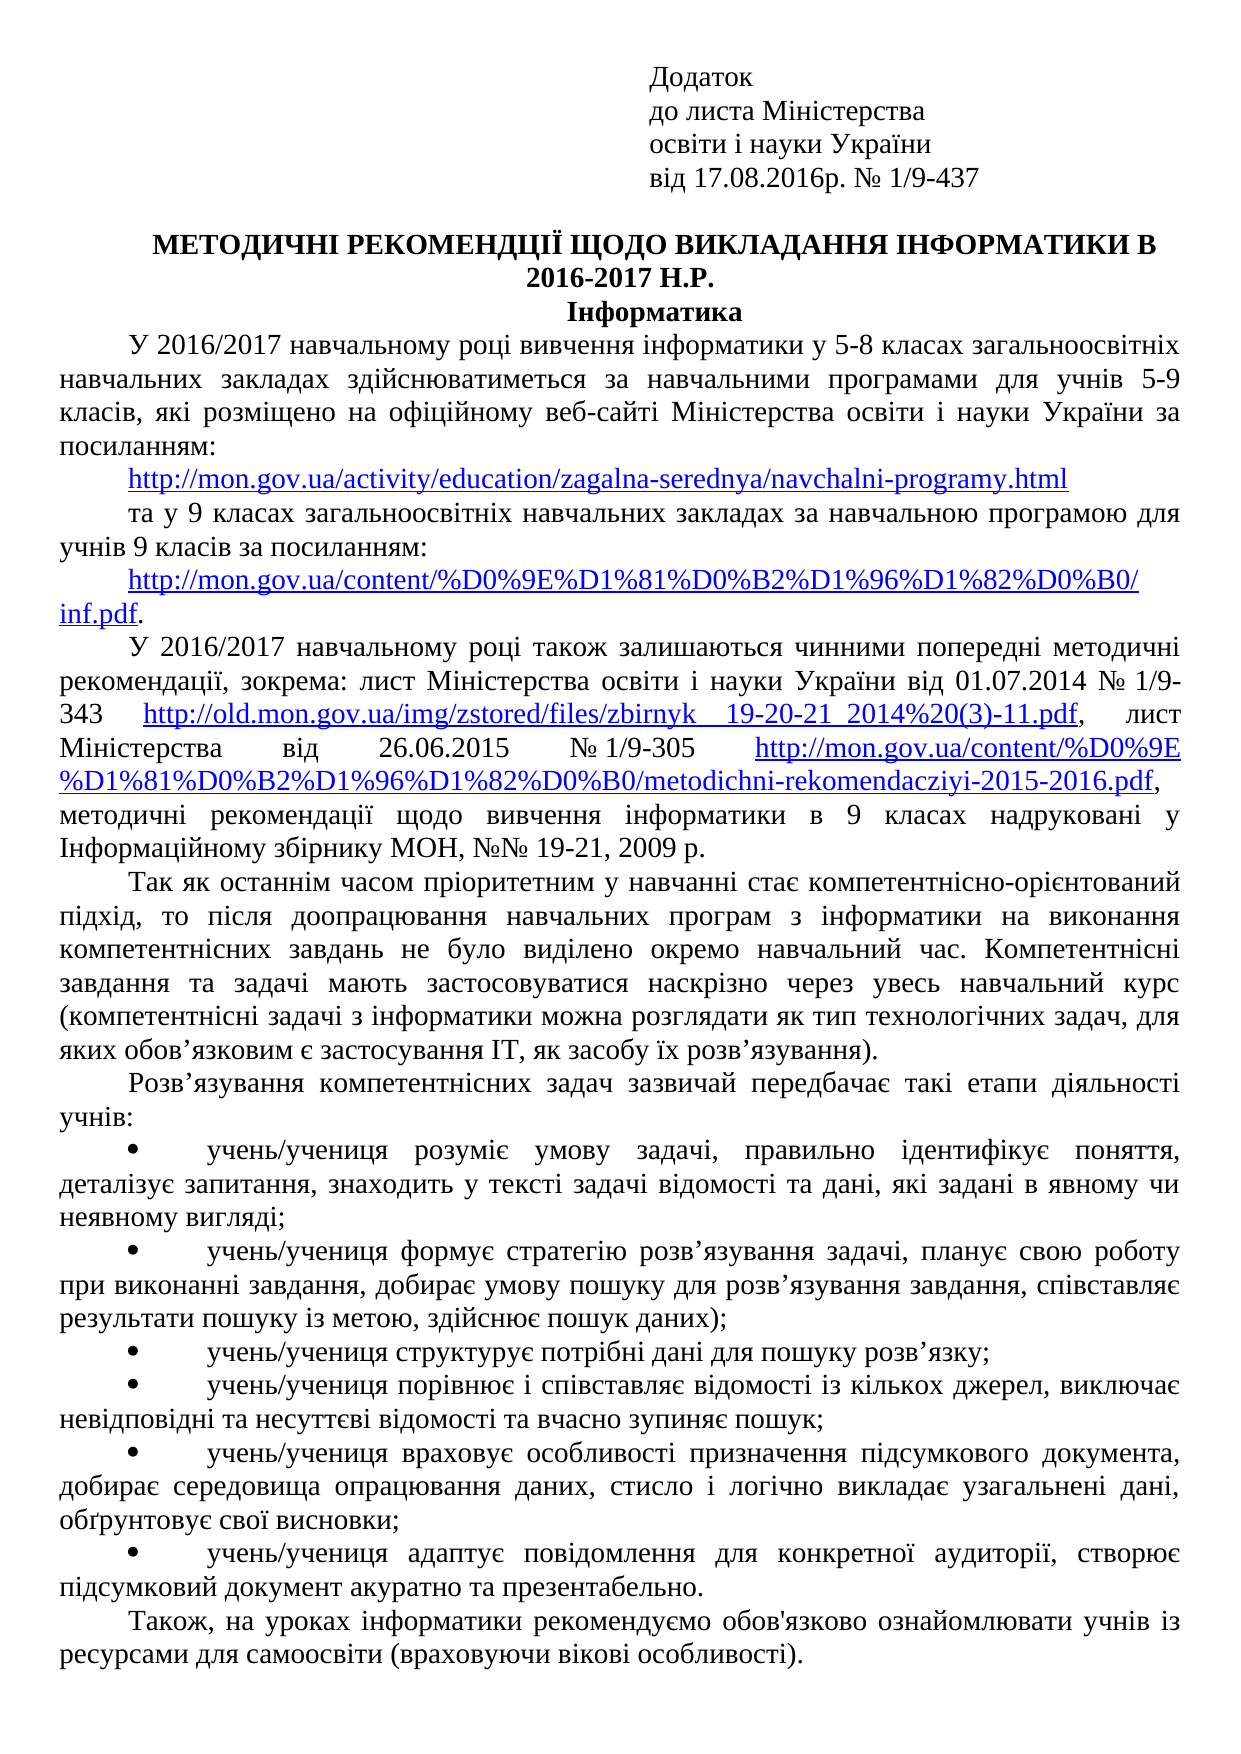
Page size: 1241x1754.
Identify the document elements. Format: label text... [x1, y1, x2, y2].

text освіти і науки України [575, 126, 1181, 160]
text http://mon.gov.ua/content/%D0%9E%D1%81%D0%B2%D1%96%D1%82%D0%B0/inf.pdf. [59, 562, 1181, 629]
text до листа Міністерства [575, 93, 1181, 126]
list учень/учениця порівнює і співставляє відомості із кількох джерел, виключає невідповідні та несуттєві відомості та вчасно зупиняє пошук; [59, 1367, 1181, 1435]
list учень/учениця формує стратегію розв’язування задачі, планує свою роботу при виконанні завдання, добирає умову пошуку для розв’язування завдання, співставляє результати пошуку із метою, здійснює пошук даних); [59, 1233, 1181, 1334]
list учень/учениця враховує особливості призначення підсумкового документа, добирає середовища опрацювання даних, стисло і логічно викладає узагальнені дані, обґрунтовує свої висновки; [59, 1435, 1181, 1535]
text http://mon.gov.ua/activity/education/zagalna-serednya/navchalni-programy.html [59, 462, 1181, 495]
text У 2016/2017 навчальному році також залишаються чинними попередні методичні рекомендації, зокрема: лист Міністерства освіти і науки України від 01.07.2014 № 1/9-343 http://old.mon.gov.ua/img/zstored/files/zbirnyk__19-20-21_2014%20(3)-11.pdf, лист Міністерства від 26.06.2015 № 1/9-305 http://mon.gov.ua/content/%D0%9E%D1%81%D0%B2%D1%96%D1%82%D0%B0/metodichni-rekomendacziyi-2015-2016.pdf, методичні рекомендації щодо вивчення інформатики в 9 класах надруковані у Інформаційному збірнику МОН, №№ 19-21, 2009 р. [59, 629, 1181, 864]
list учень/учениця розуміє умову задачі, правильно ідентифікує поняття, деталізує запитання, знаходить у тексті задачі відомості та дані, які задані в явному чи неявному вигляді; [59, 1132, 1181, 1233]
text від 17.08.2016р. № 1/9-437 [649, 160, 1181, 193]
text та у 9 класах загальноосвітніх навчальних закладах за навчальною програмою для учнів 9 класів за посиланням: [59, 495, 1181, 562]
text Інформатика [59, 294, 1181, 327]
text У 2016/2017 навчальному році вивчення інформатики у 5-8 класах загальноосвітніх навчальних закладах здійснюватиметься за навчальними програмами для учнів 5-9 класів, які розміщено на офіційному веб-сайті Міністерства освіти і науки України за посиланням: [59, 327, 1181, 462]
list учень/учениця адаптує повідомлення для конкретної аудиторії, створює підсумковий документ акуратно та презентабельно. [59, 1535, 1181, 1603]
text Також, на уроках інформатики рекомендуємо обов'язково ознайомлювати учнів із ресурсами для самоосвіти (враховуючи вікові особливості). [59, 1603, 1181, 1670]
text Додаток [575, 59, 1181, 93]
text Так як останнім часом пріоритетним у навчанні стає компетентнісно-орієнтований підхід, то після доопрацювання навчальних програм з інформатики на виконання компетентнісних завдань не було виділено окремо навчальний час. Компетентнісні завдання та задачі мають застосовуватися наскрізно через увесь навчальний курс (компетентнісні задачі з інформатики можна розглядати як тип технологічних задач, для яких обов’язковим є застосування ІТ, як засобу їх розв’язування). [59, 864, 1181, 1065]
text Розв’язування компетентнісних задач зазвичай передбачає такі етапи діяльності учнів: [59, 1065, 1181, 1132]
subtitle МЕТОДИЧНІ РЕКОМЕНДЦІЇ ЩОДО ВИКЛАДАННЯ ІНФОРМАТИКИ В 2016-2017 Н.Р. [59, 227, 1181, 294]
list учень/учениця структурує потрібні дані для пошуку розв’язку; [59, 1334, 1181, 1367]
